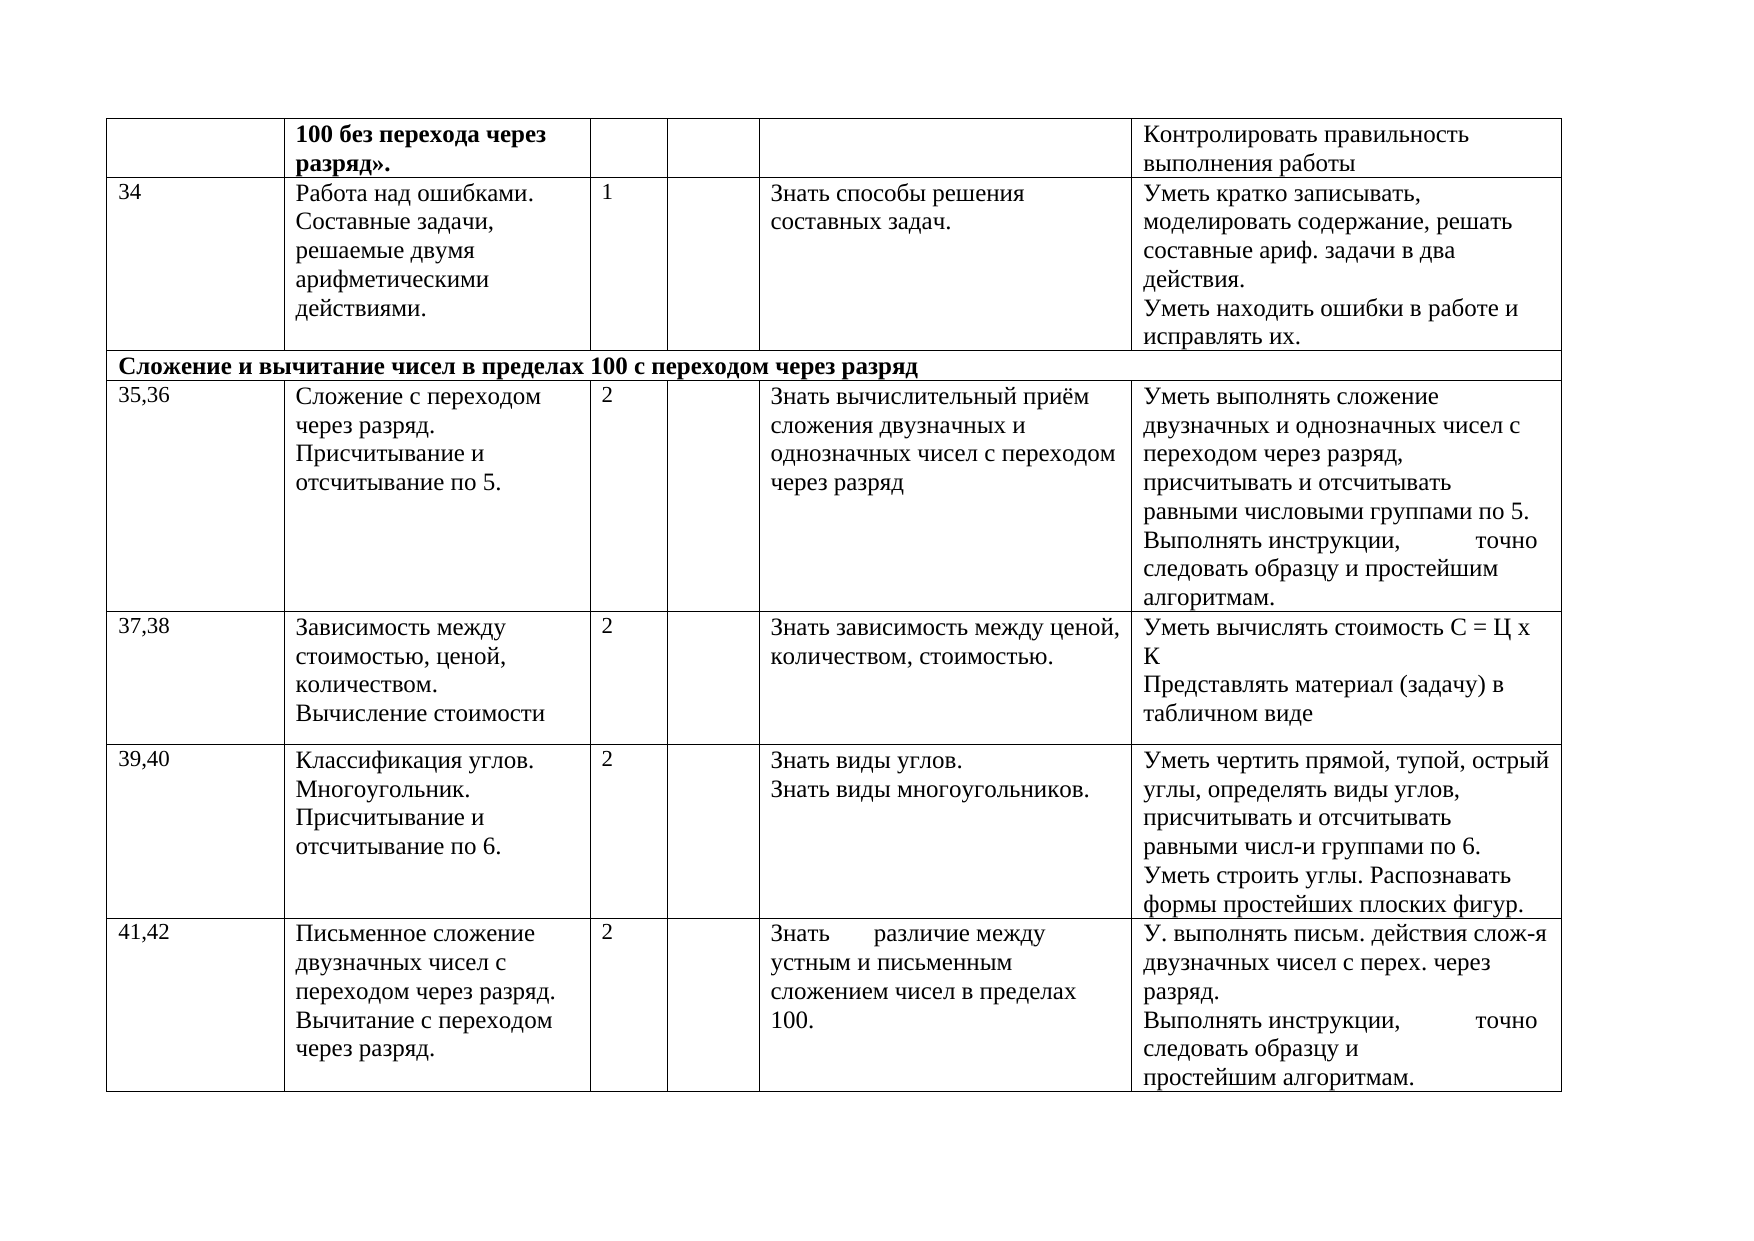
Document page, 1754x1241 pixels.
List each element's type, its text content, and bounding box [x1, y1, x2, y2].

table_cell Классификация углов. Многоугольник. Присчитывание и отсчитывание по 6. [285, 745, 590, 917]
table_cell 1 [591, 178, 667, 350]
table_cell [668, 381, 759, 611]
table_cell Знать различие между устным и письменным сложением чисел в пределах 100. [760, 919, 1131, 1091]
table_cell [668, 178, 759, 350]
table_cell Знать виды углов. Знать виды многоугольников. [760, 745, 1131, 917]
table_cell Знать зависимость между ценой, количеством, стоимостью. [760, 612, 1131, 744]
table_cell 34 [107, 178, 284, 350]
table_cell 2 [591, 612, 667, 744]
table_cell Работа над ошибками. Составные задачи, решаемые двумя арифметическими действиями. [285, 178, 590, 350]
table_cell 35,36 [107, 381, 284, 611]
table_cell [760, 119, 1131, 177]
table_cell Зависимость между стоимостью, ценой, количеством. Вычисление стоимости [285, 612, 590, 744]
table_cell Уметь кратко записывать, моделировать содержание, решать составные ариф. задачи в два действия. Уметь находить ошибки в работе и исправлять их. [1132, 178, 1561, 350]
table_cell Уметь вычислять стоимость С = Ц х К Представлять материал (задачу) в табличном виде [1132, 612, 1561, 744]
table_cell У. выполнять письм. действия слож-я двузначных чисел с перех. через разряд. Выполнять инструкции, точно следовать образцу и простейшим алгоритмам. [1132, 919, 1561, 1091]
table_cell 2 [591, 745, 667, 917]
table_cell 1 [591, 119, 667, 177]
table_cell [1132, 119, 1561, 177]
table_cell 2 [591, 919, 667, 1091]
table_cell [285, 119, 590, 177]
table_cell 39,40 [107, 745, 284, 917]
table_cell [668, 919, 759, 1091]
table_cell 41,42 [107, 919, 284, 1091]
table_cell Сложение с переходом через разряд. Присчитывание и отсчитывание по 5. [285, 381, 590, 611]
table_cell [668, 119, 759, 177]
table_cell 37,38 [107, 612, 284, 744]
table_cell Уметь чертить прямой, тупой, острый углы, определять виды углов, присчитывать и отсчитывать равными числ-и группами по 6. Уметь строить углы. Распознавать формы простейших плоских фигур. [1132, 745, 1561, 917]
table_cell [668, 612, 759, 744]
table_cell Сложение и вычитание чисел в пределах 100 с переходом через разряд [107, 351, 1561, 380]
table_cell [668, 745, 759, 917]
table_cell Письменное сложение двузначных чисел с переходом через разряд. Вычитание с переходом через разряд. [285, 919, 590, 1091]
table_cell 2 [591, 381, 667, 611]
table_cell 33 [107, 119, 284, 177]
table_cell Знать способы решения составных задач. [760, 178, 1131, 350]
table_cell Уметь выполнять сложение двузначных и однозначных чисел с переходом через разряд, присчитывать и отсчитывать равными числовыми группами по 5. Выполнять инструкции, точно следовать образцу и простейшим алгоритмам. [1132, 381, 1561, 611]
table_cell Знать вычислительный приём сложения двузначных и однозначных чисел с переходом через разряд [760, 381, 1131, 611]
